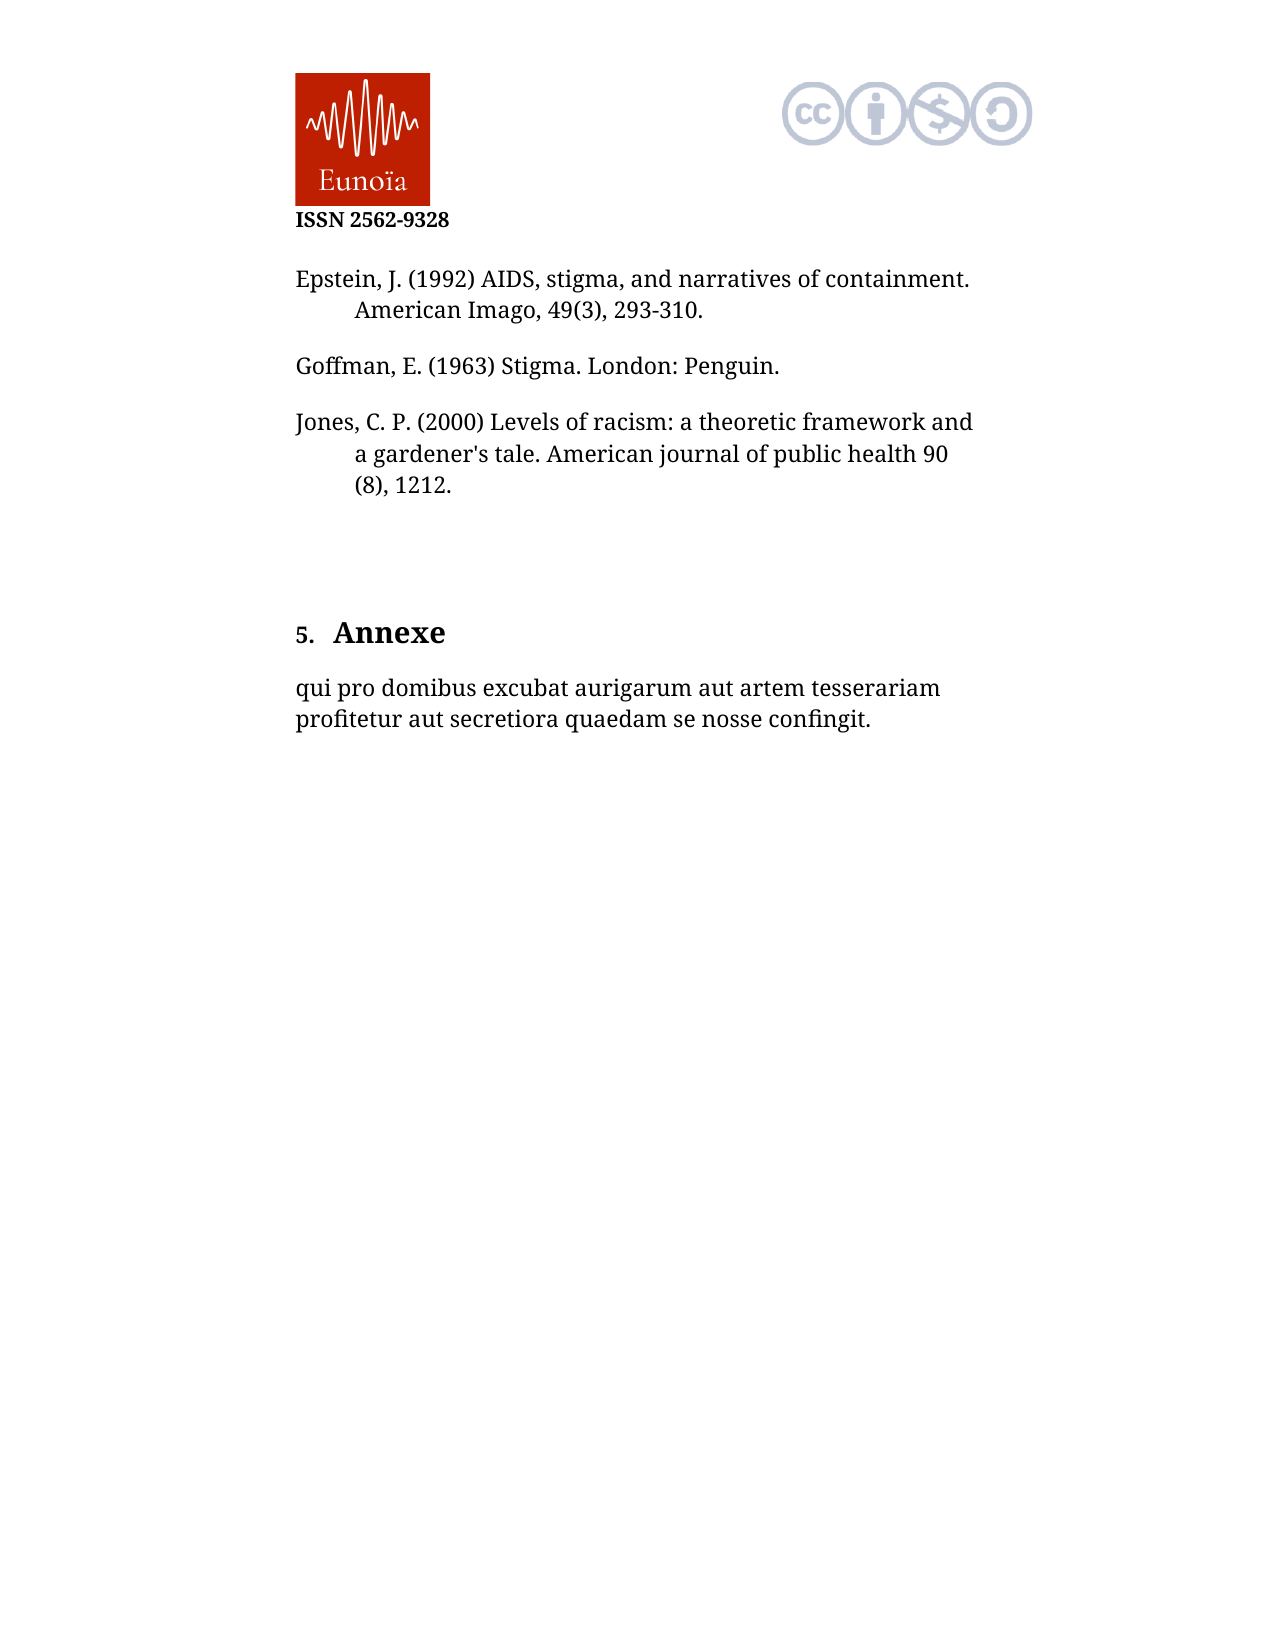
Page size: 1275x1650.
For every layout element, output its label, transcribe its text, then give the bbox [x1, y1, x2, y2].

picture [781, 82, 1037, 146]
text Jones, C. P. (2000) Levels of racism: a theoretic framework and a gardener's tale. American journal of public health 90 (8), 1212. [295, 406, 980, 500]
text Goffman, E. (1963) Stigma. London: Penguin. [295, 350, 980, 381]
list Annexe [295, 612, 980, 652]
text qui pro domibus excubat aurigarum aut artem tesserariam profitetur aut secretiora quaedam se nosse confingit. [295, 672, 980, 734]
picture [295, 73, 431, 206]
text Epstein, J. (1992) AIDS, stigma, and narratives of containment. American Imago, 49(3), 293-310. [295, 262, 980, 325]
